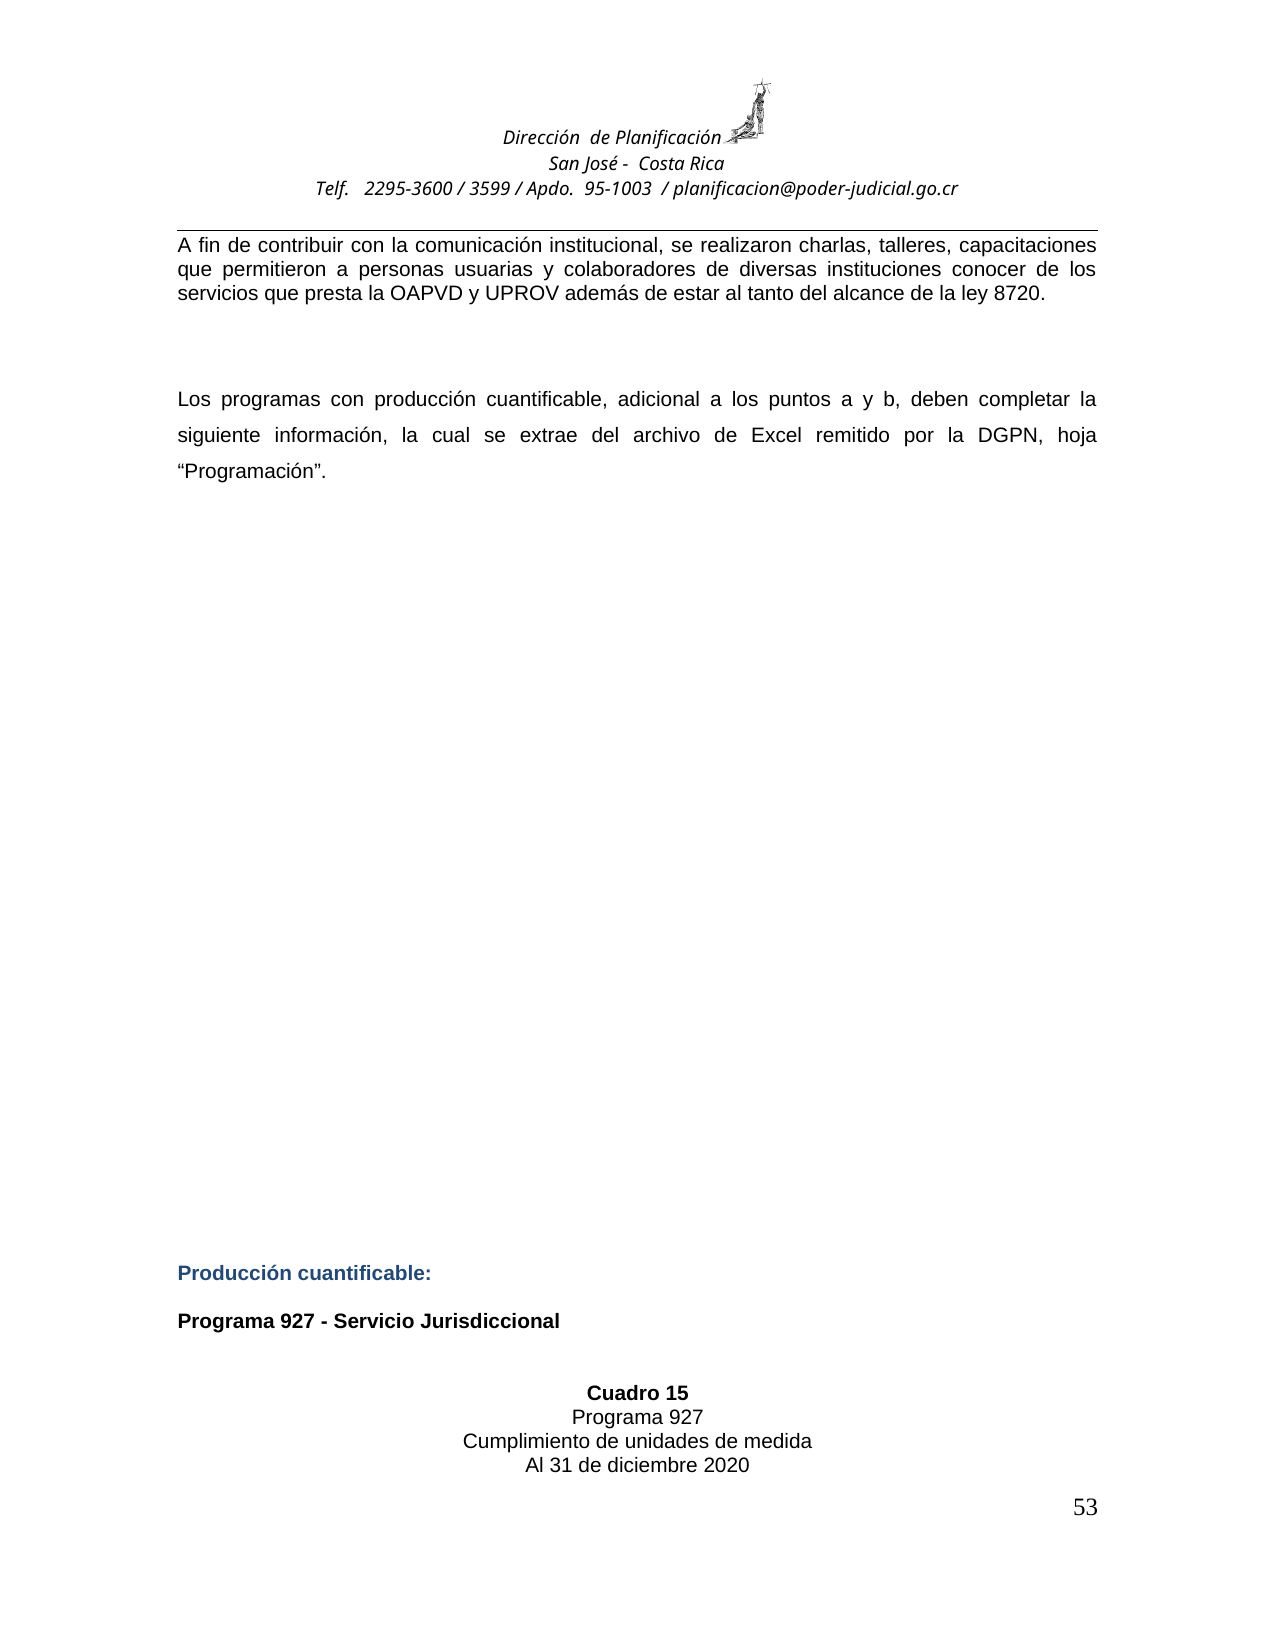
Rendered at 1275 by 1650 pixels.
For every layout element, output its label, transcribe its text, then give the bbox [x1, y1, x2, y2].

text A fin de contribuir con la comunicación institucional, se realizaron charlas, talleres, capacitaciones que permitieron a personas usuarias y colaboradores de diversas instituciones conocer de los servicios que presta la OAPVD y UPROV además de estar al tanto del alcance de la ley 8720. [177, 233, 1098, 305]
text Programa 927 [177, 1405, 1098, 1429]
text Cuadro 15 [177, 1381, 1098, 1405]
text Los programas con producción cuantificable, adicional a los puntos a y b, deben completar la siguiente información, la cual se extrae del archivo de Excel remitido por la DGPN, hoja “Programación”. [177, 387, 1098, 482]
picture [721, 76, 773, 145]
text Al 31 de diciembre 2020 [177, 1453, 1098, 1477]
text Cumplimiento de unidades de medida [177, 1429, 1098, 1453]
text Producción cuantificable: [177, 1261, 1098, 1285]
text Programa 927 - Servicio Jurisdiccional [177, 1309, 1098, 1333]
